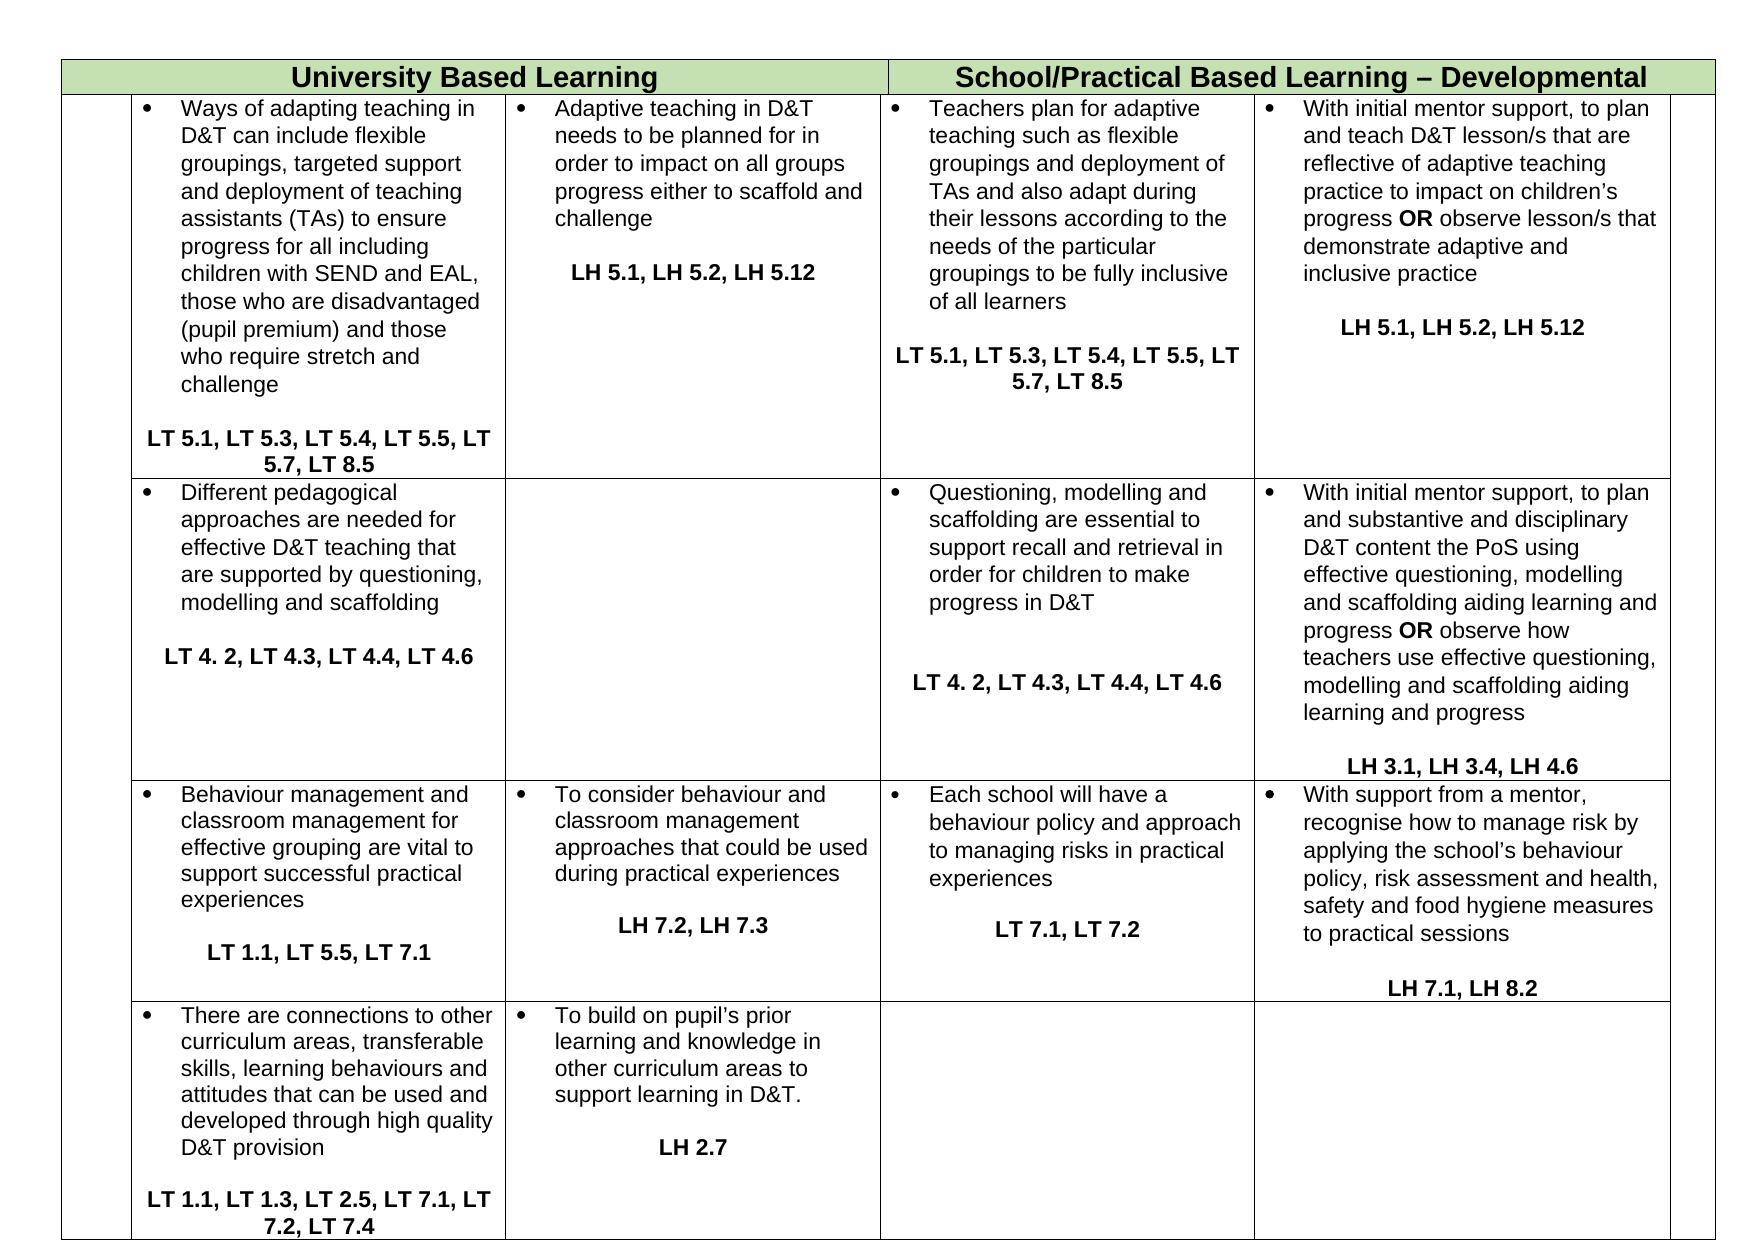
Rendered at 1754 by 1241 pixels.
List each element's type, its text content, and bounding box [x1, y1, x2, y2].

table_cell There are connections to other curriculum areas, transferable skills, learning behaviours and attitudes that can be used and developed through high quality D&T provision LT 1.1, LT 1.3, LT 2.5, LT 7.1, LT 7.2, LT 7.4 [132, 1002, 505, 1239]
table_cell To build on pupil’s prior learning and knowledge in other curriculum areas to support learning in D&T. LH 2.7 [506, 1002, 880, 1239]
table_cell [506, 479, 880, 780]
table_header School/Practical Based Learning – Developmental [889, 60, 1715, 94]
table_cell Questioning, modelling and scaffolding are essential to support recall and retrieval in order for children to make progress in D&T LT 4. 2, LT 4.3, LT 4.4, LT 4.6 [881, 479, 1254, 780]
table_cell With initial mentor support, to plan and teach D&T lesson/s that are reflective of adaptive teaching practice to impact on children’s progress OR observe lesson/s that demonstrate adaptive and inclusive practice LH 5.1, LH 5.2, LH 5.12 [1255, 95, 1670, 477]
table_cell Different pedagogical approaches are needed for effective D&T teaching that are supported by questioning, modelling and scaffolding LT 4. 2, LT 4.3, LT 4.4, LT 4.6 [132, 479, 505, 780]
table_header University Based Learning [62, 60, 888, 94]
table_cell With support from a mentor, recognise how to manage risk by applying the school’s behaviour policy, risk assessment and health, safety and food hygiene measures to practical sessions LH 7.1, LH 8.2 [1255, 781, 1670, 1001]
table_cell Adaptive teaching in D&T needs to be planned for in order to impact on all groups progress either to scaffold and challenge LH 5.1, LH 5.2, LH 5.12 [506, 95, 880, 477]
table_cell Each school will have a behaviour policy and approach to managing risks in practical experiences LT 7.1, LT 7.2 [881, 781, 1254, 1001]
table_cell Behaviour management and classroom management for effective grouping are vital to support successful practical experiences LT 1.1, LT 5.5, LT 7.1 [132, 781, 505, 1001]
table_cell [1255, 1002, 1670, 1239]
table_cell [881, 1002, 1254, 1239]
table_cell Teachers plan for adaptive teaching such as flexible groupings and deployment of TAs and also adapt during their lessons according to the needs of the particular groupings to be fully inclusive of all learners LT 5.1, LT 5.3, LT 5.4, LT 5.5, LT 5.7, LT 8.5 [881, 95, 1254, 477]
table_cell To consider behaviour and classroom management approaches that could be used during practical experiences LH 7.2, LH 7.3 [506, 781, 880, 1001]
table_cell Ways of adapting teaching in D&T can include flexible groupings, targeted support and deployment of teaching assistants (TAs) to ensure progress for all including children with SEND and EAL, those who are disadvantaged (pupil premium) and those who require stretch and challenge LT 5.1, LT 5.3, LT 5.4, LT 5.5, LT 5.7, LT 8.5 [132, 95, 505, 477]
table_cell With initial mentor support, to plan and substantive and disciplinary D&T content the PoS using effective questioning, modelling and scaffolding aiding learning and progress OR observe how teachers use effective questioning, modelling and scaffolding aiding learning and progress LH 3.1, LH 3.4, LH 4.6 [1255, 479, 1670, 780]
